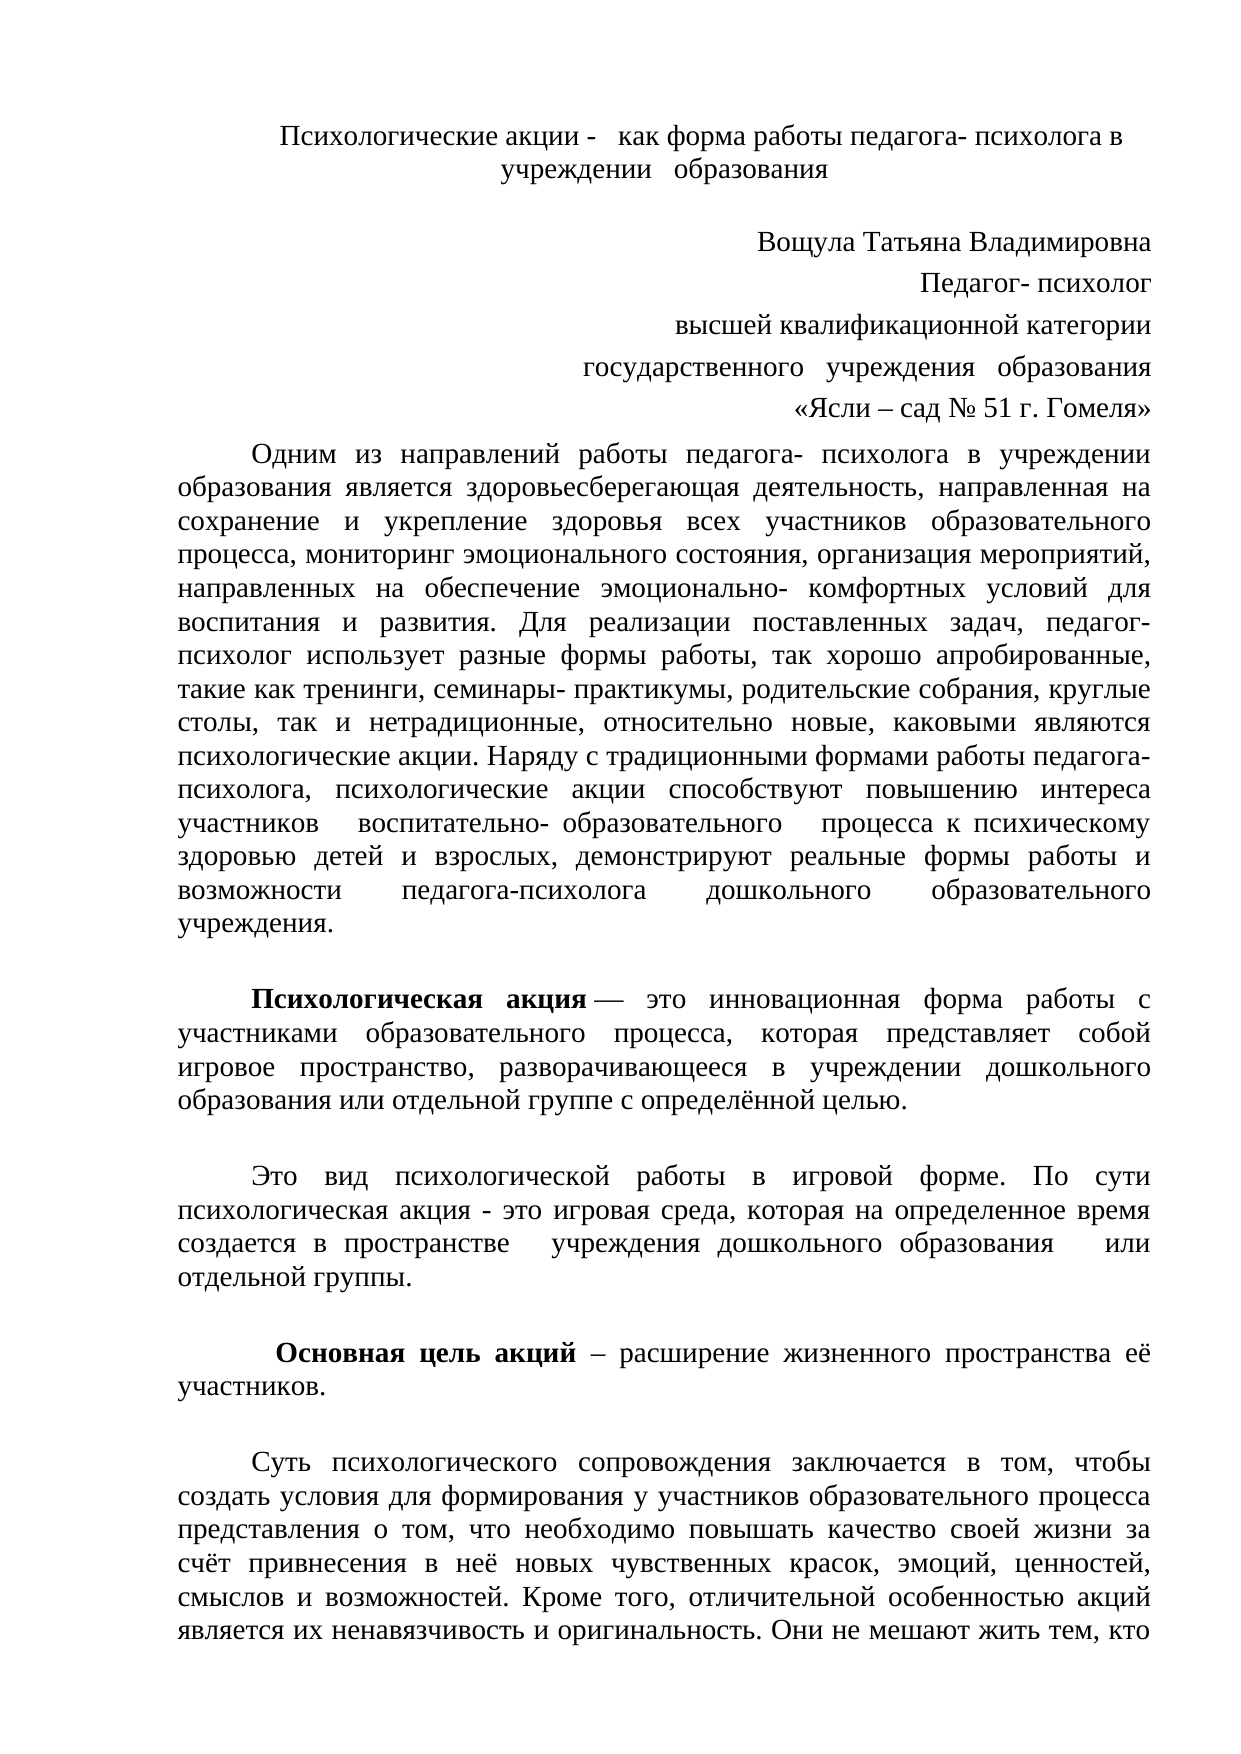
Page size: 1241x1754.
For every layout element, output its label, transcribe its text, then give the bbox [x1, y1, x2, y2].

text высшей квалификационной категории [177, 311, 1152, 340]
text Психологические акции - как форма работы педагога- психолога в учреждении образования [177, 118, 1152, 185]
text Вощула Татьяна Владимировна [177, 228, 1152, 257]
text Это вид психологической работы в игровой форме. По сути психологическая акция - это игровая среда, которая на определенное время создается в пространстве учреждения дошкольного образования или отдельной группы. [177, 1158, 1152, 1292]
text государственного учреждения образования [177, 353, 1152, 382]
text Педагог- психолог [177, 269, 1152, 298]
text Одним из направлений работы педагога- психолога в учреждении образования является здоровьесберегающая деятельность, направленная на сохранение и укрепление здоровья всех участников образовательного процесса, мониторинг эмоционального состояния, организация мероприятий, направленных на обеспечение эмоционально- комфортных условий для воспитания и развития. Для реализации поставленных задач, педагог- психолог использует разные формы работы, так хорошо апробированные, такие как тренинги, семинары- практикумы, родительские собрания, круглые столы, так и нетрадиционные, относительно новые, каковыми являются психологические акции. Наряду с традиционными формами работы педагога-психолога, психологические акции способствуют повышению интереса участников воспитательно- образовательного процесса к психическому здоровью детей и взрослых, демонстрируют реальные формы работы и возможности педагога-психолога дошкольного образовательного учреждения. [177, 436, 1152, 939]
text Основная цель акций – расширение жизненного пространства её участников. [177, 1335, 1152, 1402]
text Психологическая акция — это инновационная форма работы с участниками образовательного процесса, которая представляет собой игровое пространство, разворачивающееся в учреждении дошкольного образования или отдельной группе с определённой целью. [177, 982, 1152, 1116]
text «Ясли – сад № 51 г. Гомеля» [177, 394, 1152, 423]
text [177, 1444, 1152, 1646]
